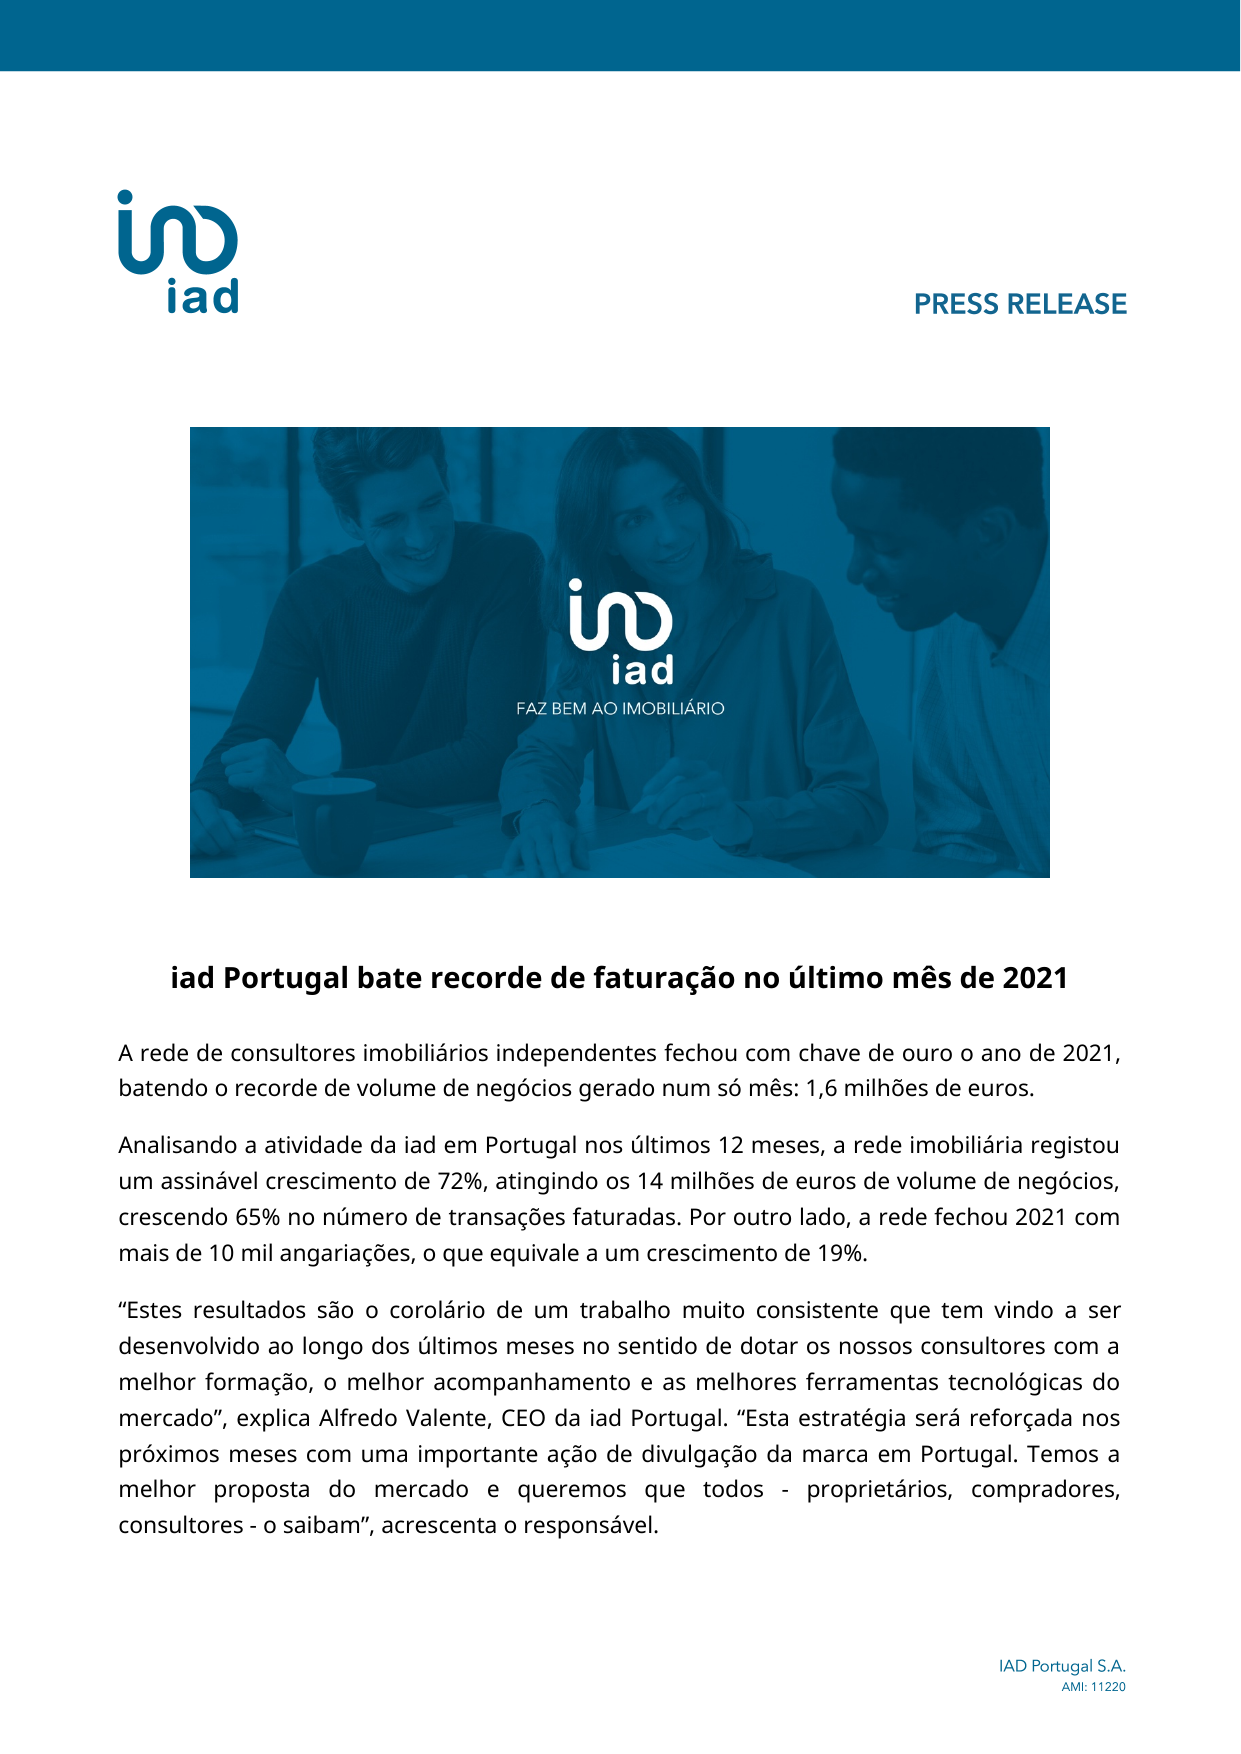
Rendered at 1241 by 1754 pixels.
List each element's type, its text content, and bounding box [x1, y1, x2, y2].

text iad Portugal bate recorde de faturação no último mês de 2021 [118, 957, 1122, 997]
text “Estes resultados são o corolário de um trabalho muito consistente que tem vindo a ser desenvolvido ao longo dos últimos meses no sentido de dotar os nossos consultores com a melhor formação, o melhor acompanhamento e as melhores ferramentas tecnológicas do mercado”, explica Alfredo Valente, CEO da iad Portugal. “Esta estratégia será reforçada nos próximos meses com uma importante ação de divulgação da marca em Portugal. Temos a melhor proposta do mercado e queremos que todos - proprietários, compradores, consultores - o saibam”, acrescenta o responsável. [118, 1294, 1122, 1541]
text Analisando a atividade da iad em Portugal nos últimos 12 meses, a rede imobiliária registou um assinável crescimento de 72%, atingindo os 14 milhões de euros de volume de negócios, crescendo 65% no número de transações faturadas. Por outro lado, a rede fechou 2021 com mais de 10 mil angariações, o que equivale a um crescimento de 19%. [118, 1129, 1122, 1268]
picture [0, 72, 1241, 1752]
text A rede de consultores imobiliários independentes fechou com chave de ouro o ano de 2021, batendo o recorde de volume de negócios gerado num só mês: 1,6 milhões de euros. [118, 1036, 1122, 1104]
